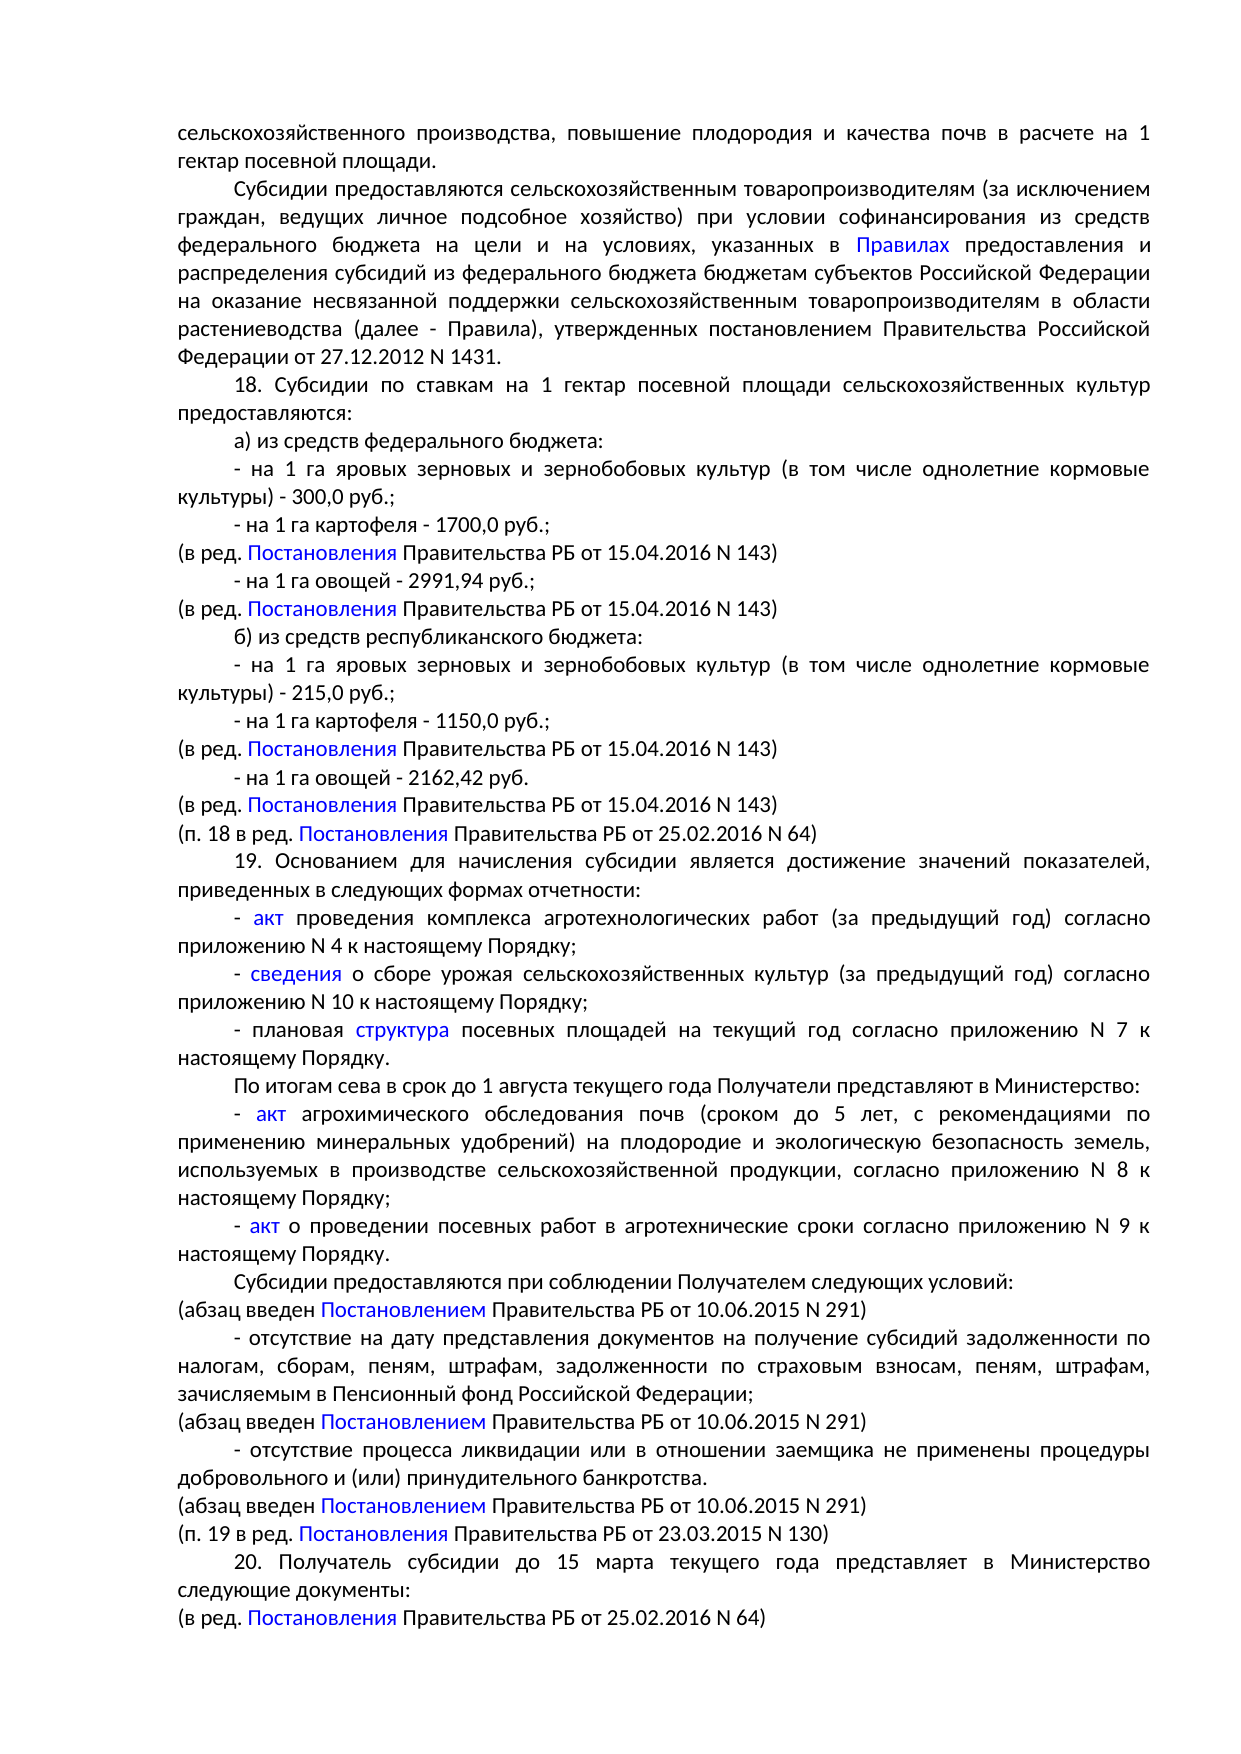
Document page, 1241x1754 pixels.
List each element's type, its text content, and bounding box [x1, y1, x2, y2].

text 19. Основанием для начисления субсидии является достижение значений показателей, приведенных в следующих формах отчетности: [177, 847, 1152, 903]
text (абзац введен Постановлением Правительства РБ от 10.06.2015 N 291) [177, 1491, 1152, 1519]
text - на 1 га овощей - 2162,42 руб. [177, 763, 1152, 791]
text - сведения о сборе урожая сельскохозяйственных культур (за предыдущий год) согласно приложению N 10 к настоящему Порядку; [177, 959, 1152, 1015]
text (в ред. Постановления Правительства РБ от 15.04.2016 N 143) [177, 791, 1152, 819]
text - акт агрохимического обследования почв (сроком до 5 лет, с рекомендациями по применению минеральных удобрений) на плодородие и экологическую безопасность земель, используемых в производстве сельскохозяйственной продукции, согласно приложению N 8 к настоящему Порядку; [177, 1099, 1152, 1211]
text - отсутствие на дату представления документов на получение субсидий задолженности по налогам, сборам, пеням, штрафам, задолженности по страховым взносам, пеням, штрафам, зачисляемым в Пенсионный фонд Российской Федерации; [177, 1323, 1152, 1407]
text (п. 18 в ред. Постановления Правительства РБ от 25.02.2016 N 64) [177, 819, 1152, 847]
text - на 1 га яровых зерновых и зернобобовых культур (в том числе однолетние кормовые культуры) - 300,0 руб.; [177, 454, 1152, 510]
text а) из средств федерального бюджета: [177, 426, 1152, 454]
text - отсутствие процесса ликвидации или в отношении заемщика не применены процедуры добровольного и (или) принудительного банкротства. [177, 1435, 1152, 1491]
text (в ред. Постановления Правительства РБ от 15.04.2016 N 143) [177, 538, 1152, 566]
text - на 1 га яровых зерновых и зернобобовых культур (в том числе однолетние кормовые культуры) - 215,0 руб.; [177, 651, 1152, 707]
text (в ред. Постановления Правительства РБ от 15.04.2016 N 143) [177, 734, 1152, 763]
text - на 1 га картофеля - 1150,0 руб.; [177, 707, 1152, 734]
text Субсидии предоставляются при соблюдении Получателем следующих условий: [177, 1267, 1152, 1295]
text (в ред. Постановления Правительства РБ от 15.04.2016 N 143) [177, 594, 1152, 622]
text (п. 19 в ред. Постановления Правительства РБ от 23.03.2015 N 130) [177, 1519, 1152, 1547]
text - плановая структура посевных площадей на текущий год согласно приложению N 7 к настоящему Порядку. [177, 1015, 1152, 1071]
text (абзац введен Постановлением Правительства РБ от 10.06.2015 N 291) [177, 1407, 1152, 1435]
text 20. Получатель субсидии до 15 марта текущего года представляет в Министерство следующие документы: [177, 1547, 1152, 1603]
text - на 1 га овощей - 2991,94 руб.; [177, 566, 1152, 594]
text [177, 118, 1152, 174]
text - на 1 га картофеля - 1700,0 руб.; [177, 510, 1152, 538]
text - акт о проведении посевных работ в агротехнические сроки согласно приложению N 9 к настоящему Порядку. [177, 1211, 1152, 1267]
text По итогам сева в срок до 1 августа текущего года Получатели представляют в Министерство: [177, 1071, 1152, 1099]
text - акт проведения комплекса агротехнологических работ (за предыдущий год) согласно приложению N 4 к настоящему Порядку; [177, 903, 1152, 959]
text (в ред. Постановления Правительства РБ от 25.02.2016 N 64) [177, 1603, 1152, 1631]
text (абзац введен Постановлением Правительства РБ от 10.06.2015 N 291) [177, 1295, 1152, 1323]
text Субсидии предоставляются сельскохозяйственным товаропроизводителям (за исключением граждан, ведущих личное подсобное хозяйство) при условии софинансирования из средств федерального бюджета на цели и на условиях, указанных в Правилах предоставления и распределения субсидий из федерального бюджета бюджетам субъектов Российской Федерации на оказание несвязанной поддержки сельскохозяйственным товаропроизводителям в области растениеводства (далее - Правила), утвержденных постановлением Правительства Российской Федерации от 27.12.2012 N 1431. [177, 174, 1152, 370]
text б) из средств республиканского бюджета: [177, 622, 1152, 651]
text 18. Субсидии по ставкам на 1 гектар посевной площади сельскохозяйственных культур предоставляются: [177, 370, 1152, 426]
